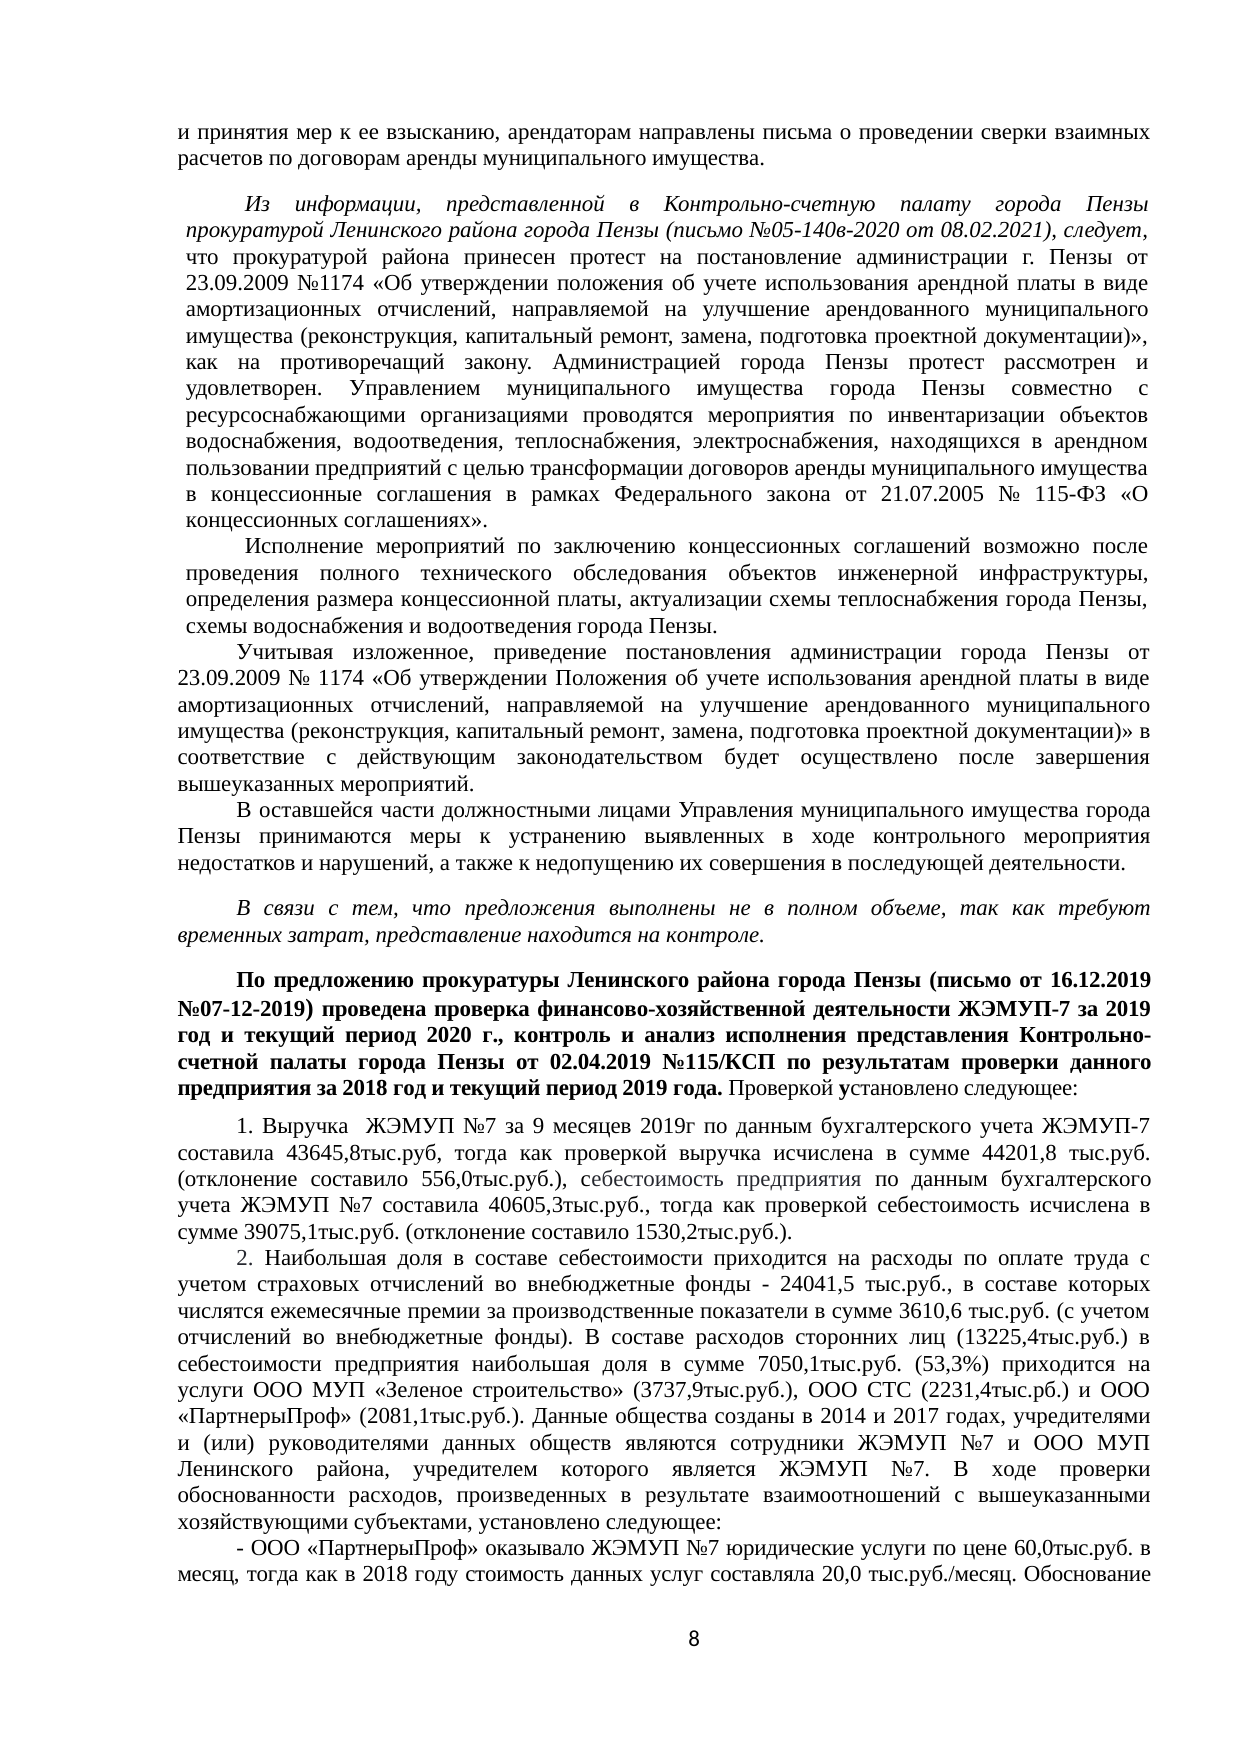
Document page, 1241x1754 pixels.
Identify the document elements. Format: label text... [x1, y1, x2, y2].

text Из информации, представленной в Контрольно-счетную палату города Пензы прокуратурой Ленинского района города Пензы (письмо №05-140в-2020 от 08.02.2021), следует, что прокуратурой района принесен протест на постановление администрации г. Пензы от 23.09.2009 №1174 «Об утверждении положения об учете использования арендной платы в виде амортизационных отчислений, направляемой на улучшение арендованного муниципального имущества (реконструкция, капитальный ремонт, замена, подготовка проектной документации)», как на противоречащий закону. Администрацией города Пензы протест рассмотрен и удовлетворен. Управлением муниципального имущества города Пензы совместно с ресурсоснабжающими организациями проводятся мероприятия по инвентаризации объектов водоснабжения, водоотведения, теплоснабжения, электроснабжения, находящихся в арендном пользовании предприятий с целью трансформации договоров аренды муниципального имущества в концессионные соглашения в рамках Федерального закона от 21.07.2005 № 115-ФЗ «О концессионных соглашениях». [186, 190, 1149, 533]
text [177, 118, 1152, 171]
text По предложению прокуратуры Ленинского района города Пензы (письмо от 16.12.2019 №07-12-2019) проведена проверка финансово-хозяйственной деятельности ЖЭМУП-7 за 2019 год и текущий период 2020 г., контроль и анализ исполнения представления Контрольно-счетной палаты города Пензы от 02.04.2019 №115/КСП по результатам проверки данного предприятия за 2018 год и текущий период 2019 года. Проверкой установлено следующее: [177, 966, 1152, 1100]
text Исполнение мероприятий по заключению концессионных соглашений возможно после проведения полного технического обследования объектов инженерной инфраструктуры, определения размера концессионной платы, актуализации схемы теплоснабжения города Пензы, схемы водоснабжения и водоотведения города Пензы. [186, 533, 1149, 638]
text 1. Выручка ЖЭМУП №7 за 9 месяцев 2019г по данным бухгалтерского учета ЖЭМУП-7 составила 43645,8тыс.руб, тогда как проверкой выручка исчислена в сумме 44201,8 тыс.руб. (отклонение составило 556,0тыс.руб.), себестоимость предприятия по данным бухгалтерского учета ЖЭМУП №7 составила 40605,3тыс.руб., тогда как проверкой себестоимость исчислена в сумме 39075,1тыс.руб. (отклонение составило 1530,2тыс.руб.). [177, 1112, 1152, 1244]
text В оставшейся части должностными лицами Управления муниципального имущества города Пензы принимаются меры к устранению выявленных в ходе контрольного мероприятия недостатков и нарушений, а также к недопущению их совершения в последующей деятельности. [177, 796, 1152, 875]
text 2. Наибольшая доля в составе себестоимости приходится на расходы по оплате труда с учетом страховых отчислений во внебюджетные фонды - 24041,5 тыс.руб., в составе которых числятся ежемесячные премии за производственные показатели в сумме 3610,6 тыс.руб. (с учетом отчислений во внебюджетные фонды). В составе расходов сторонних лиц (13225,4тыс.руб.) в себестоимости предприятия наибольшая доля в сумме 7050,1тыс.руб. (53,3%) приходится на услуги ООО МУП «Зеленое строительство» (3737,9тыс.руб.), ООО СТС (2231,4тыс.рб.) и ООО «ПартнерыПроф» (2081,1тыс.руб.). Данные общества созданы в 2014 и 2017 годах, учредителями и (или) руководителями данных обществ являются сотрудники ЖЭМУП №7 и ООО МУП Ленинского района, учредителем которого является ЖЭМУП №7. В ходе проверки обоснованности расходов, произведенных в результате взаимоотношений с вышеуказанными хозяйствующими субъектами, установлено следующее: [177, 1244, 1152, 1534]
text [177, 1534, 1152, 1587]
text В связи с тем, что предложения выполнены не в полном объеме, так как требуют временных затрат, представление находится на контроле. [177, 894, 1152, 947]
text Учитывая изложенное, приведение постановления администрации города Пензы от 23.09.2009 № 1174 «Об утверждении Положения об учете использования арендной платы в виде амортизационных отчислений, направляемой на улучшение арендованного муниципального имущества (реконструкция, капитальный ремонт, замена, подготовка проектной документации)» в соответствие с действующим законодательством будет осуществлено после завершения вышеуказанных мероприятий. [177, 638, 1152, 796]
